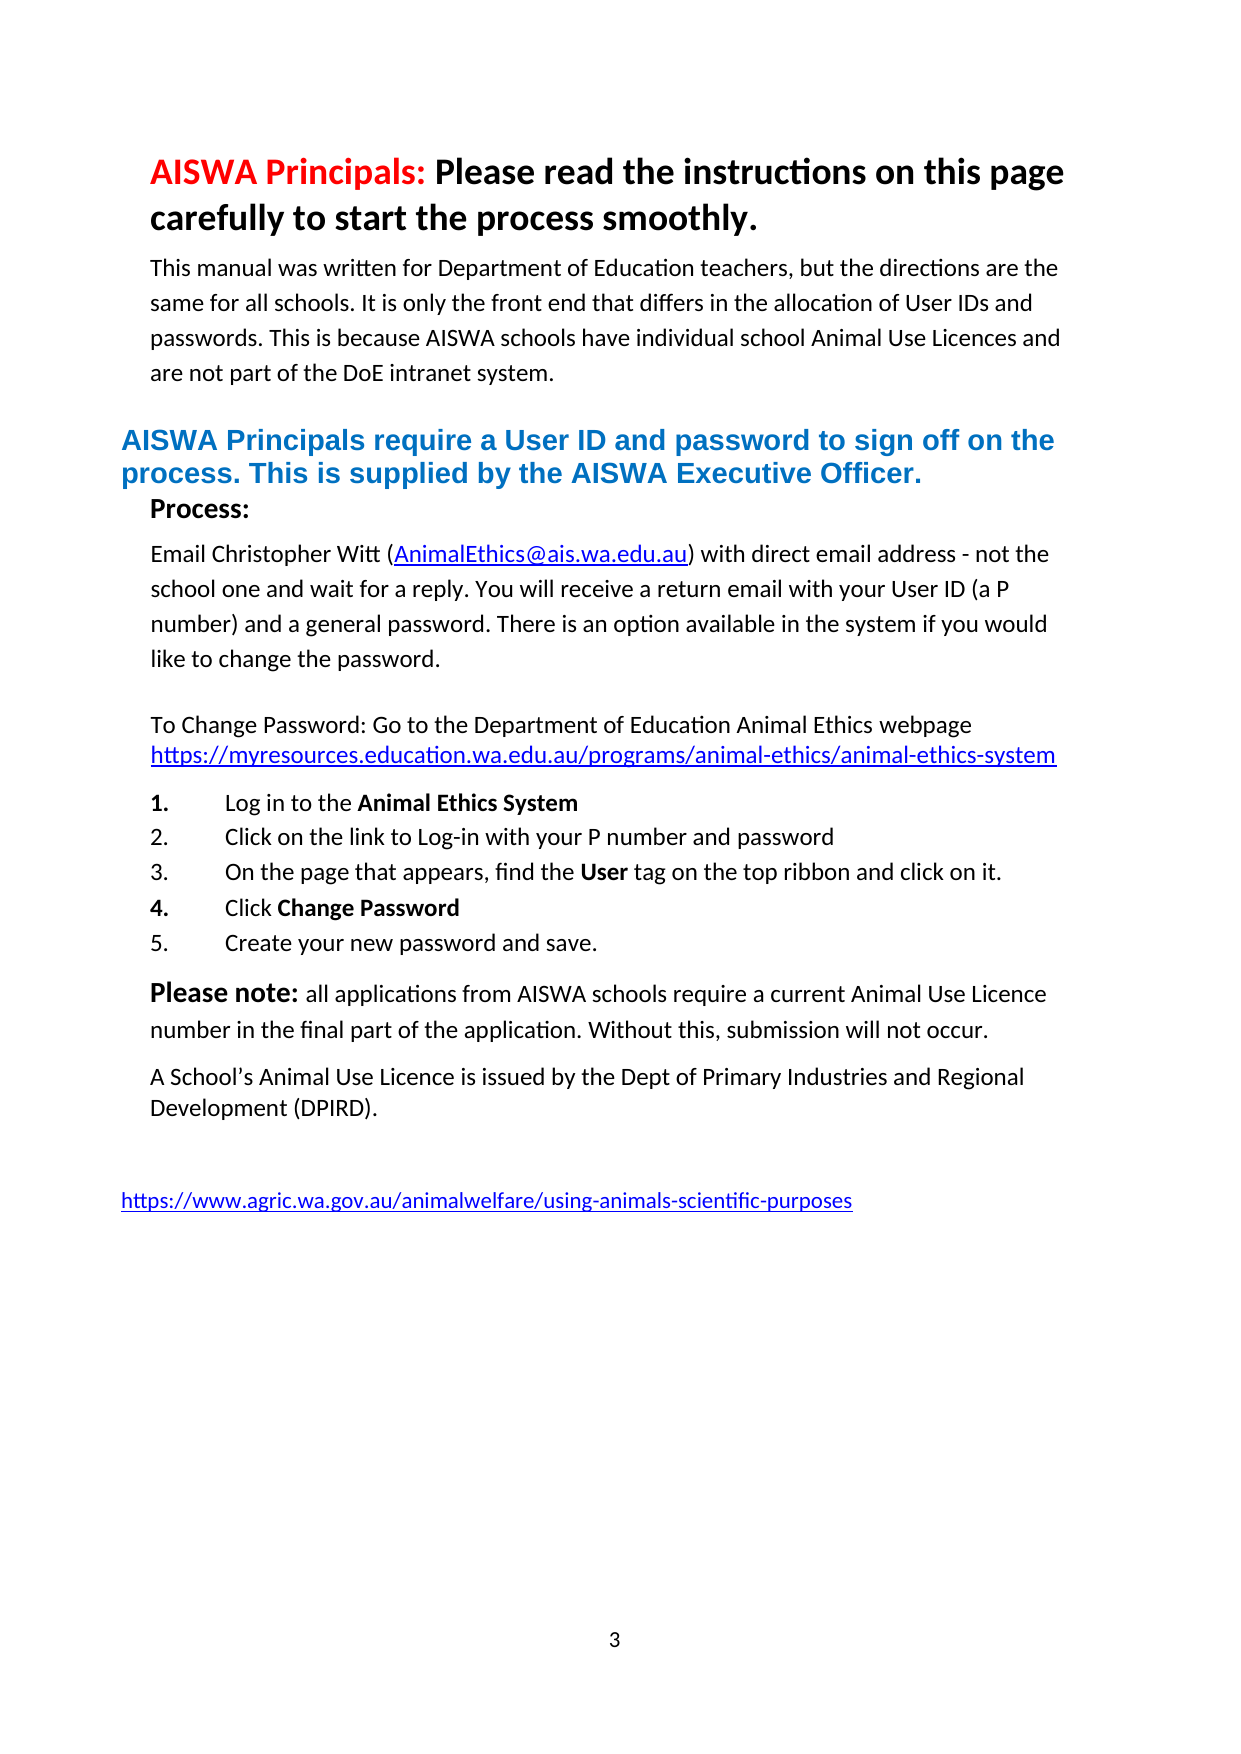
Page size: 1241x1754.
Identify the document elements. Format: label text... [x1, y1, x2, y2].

text Please note: all applications from AISWA schools require a current Animal Use Licence number in the final part of the application. Without this, submission will not occur. [150, 974, 1049, 1044]
list Click on the link to Log-in with your P number and password [150, 822, 1155, 852]
subtitle AISWA Principals: Please read the instructions on this page carefully to start the process smoothly. [150, 148, 1155, 240]
text A School’s Animal Use Licence is issued by the Dept of Primary Industries and Regional Development (DPIRD). [150, 1061, 1155, 1122]
text Process: [150, 490, 1155, 526]
list On the page that appears, find the User tag on the top ribbon and click on it. [150, 857, 1155, 887]
list To Change Password: Go to the Department of Education Animal Ethics webpage https://myresources.education.wa.edu.au/programs/animal-ethics/animal-ethics-system [150, 709, 1155, 770]
list Log in to the Animal Ethics System [150, 787, 1079, 817]
text This manual was written for Department of Education teachers, but the directions are the same for all schools. It is only the front end that differs in the allocation of User IDs and passwords. This is because AISWA schools have individual school Animal Use Licences and are not part of the DoE intranet system. [150, 252, 1063, 388]
text https://www.agric.wa.gov.au/animalwelfare/using-animals-scientific-purposes [121, 1187, 1155, 1214]
list Email Christopher Witt (AnimalEthics@ais.wa.edu.au) with direct email address - not the school one and wait for a reply. You will receive a return email with your User ID (a P number) and a general password. There is an option available in the system if you would like to change the password. [150, 538, 1081, 674]
text AISWA Principals require a User ID and password to sign off on the process. This is supplied by the AISWA Executive Officer. [121, 423, 1155, 490]
list Create your new password and save. [150, 927, 1069, 957]
list Click Change Password [150, 892, 1155, 922]
